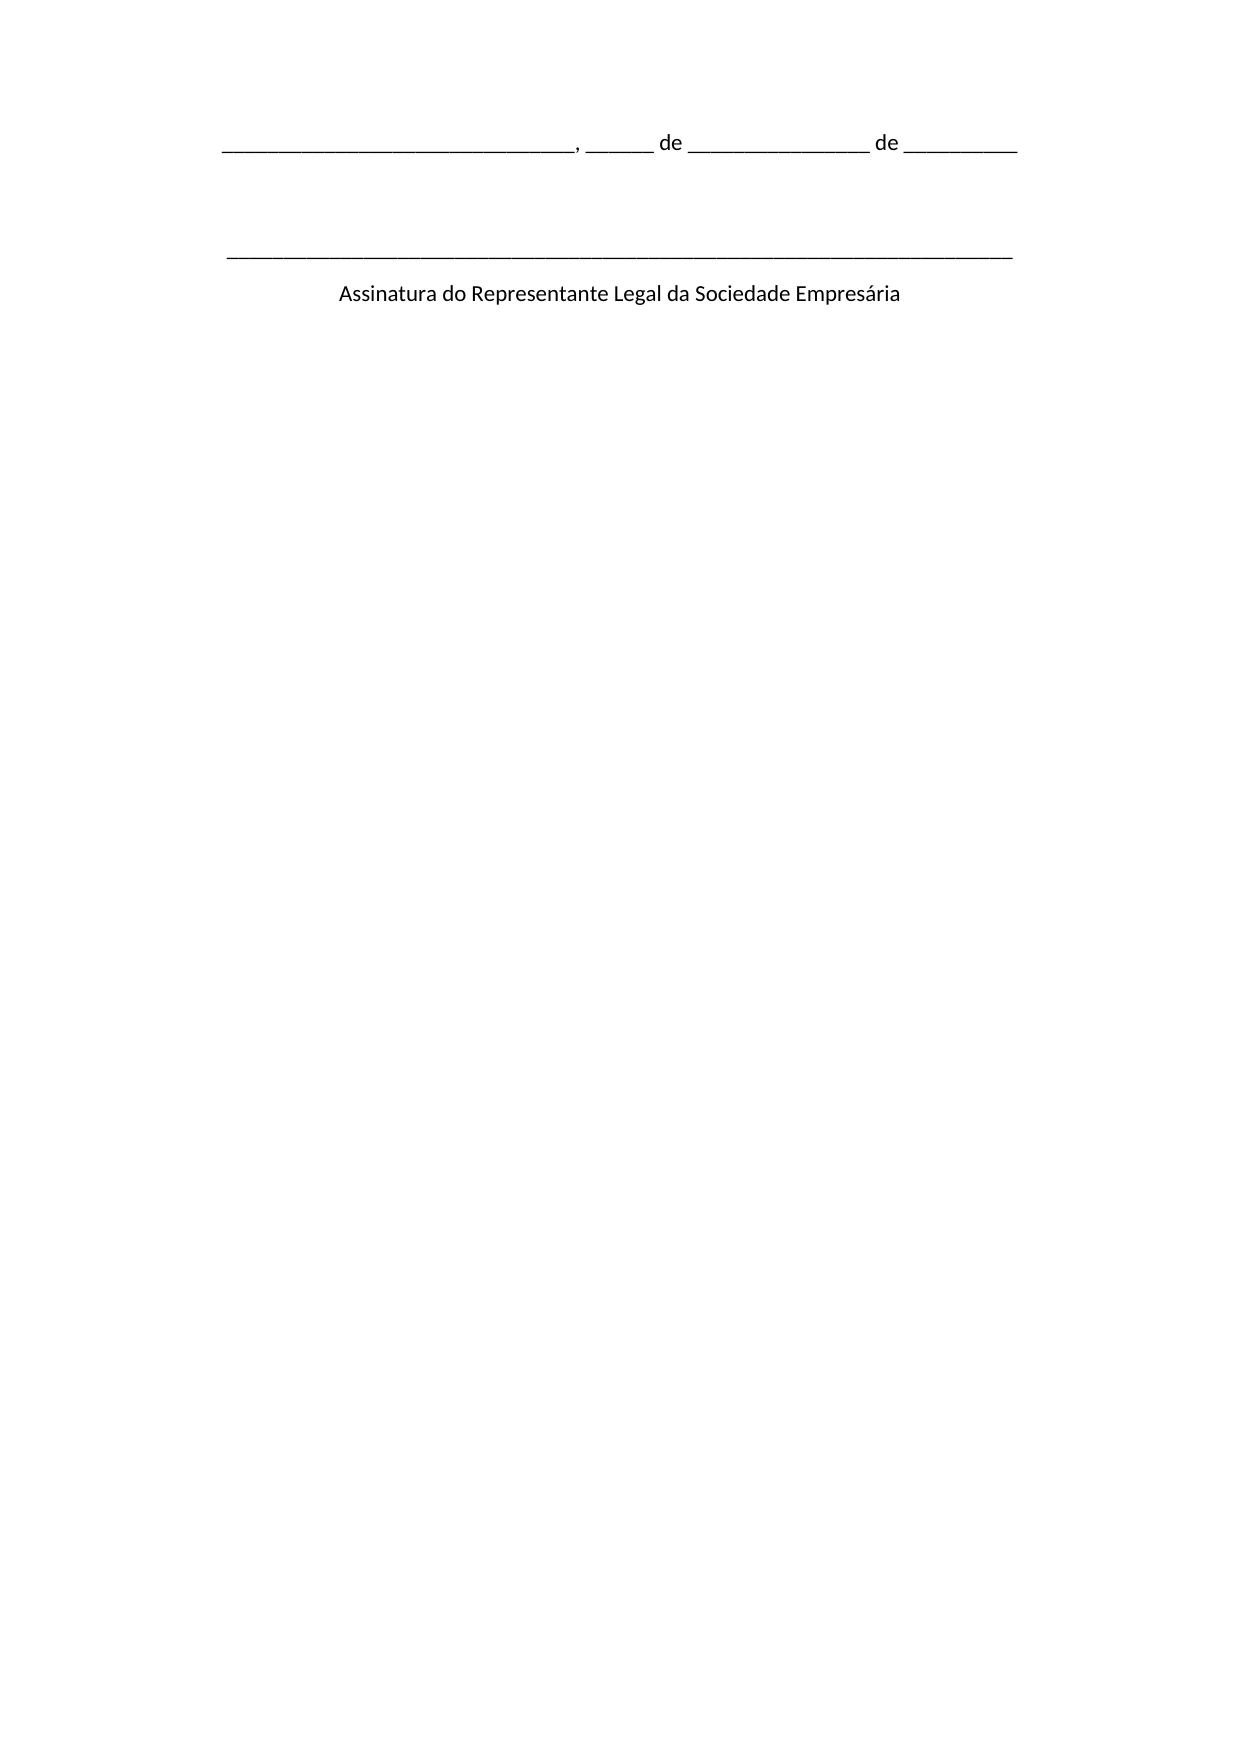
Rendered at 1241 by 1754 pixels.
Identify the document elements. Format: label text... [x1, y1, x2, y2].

text Assinatura do Representante Legal da Sociedade Empresária [75, 279, 1165, 307]
text _______________________________, ______ de ________________ de __________ [75, 128, 1165, 156]
text _____________________________________________________________________ [75, 234, 1165, 262]
